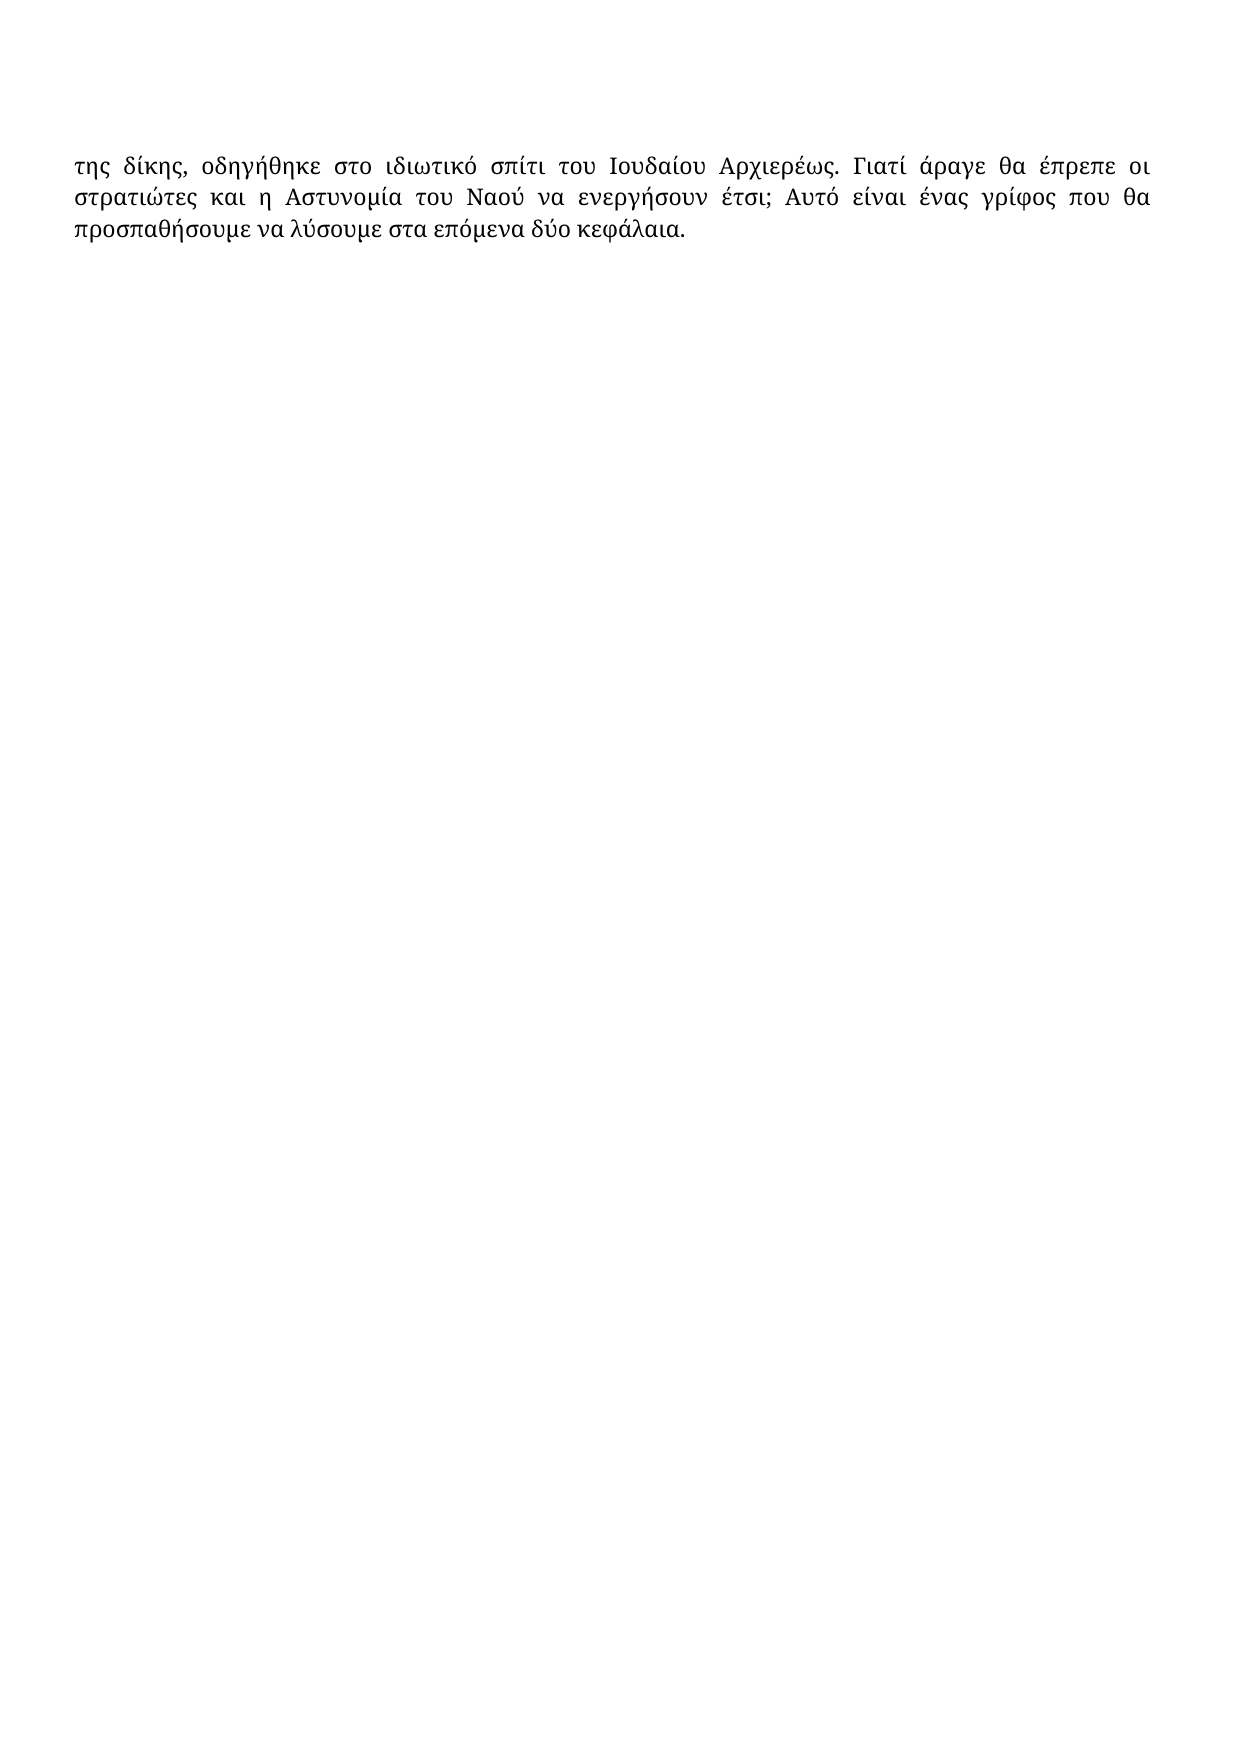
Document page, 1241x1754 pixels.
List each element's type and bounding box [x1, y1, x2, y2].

text [74, 150, 1152, 244]
